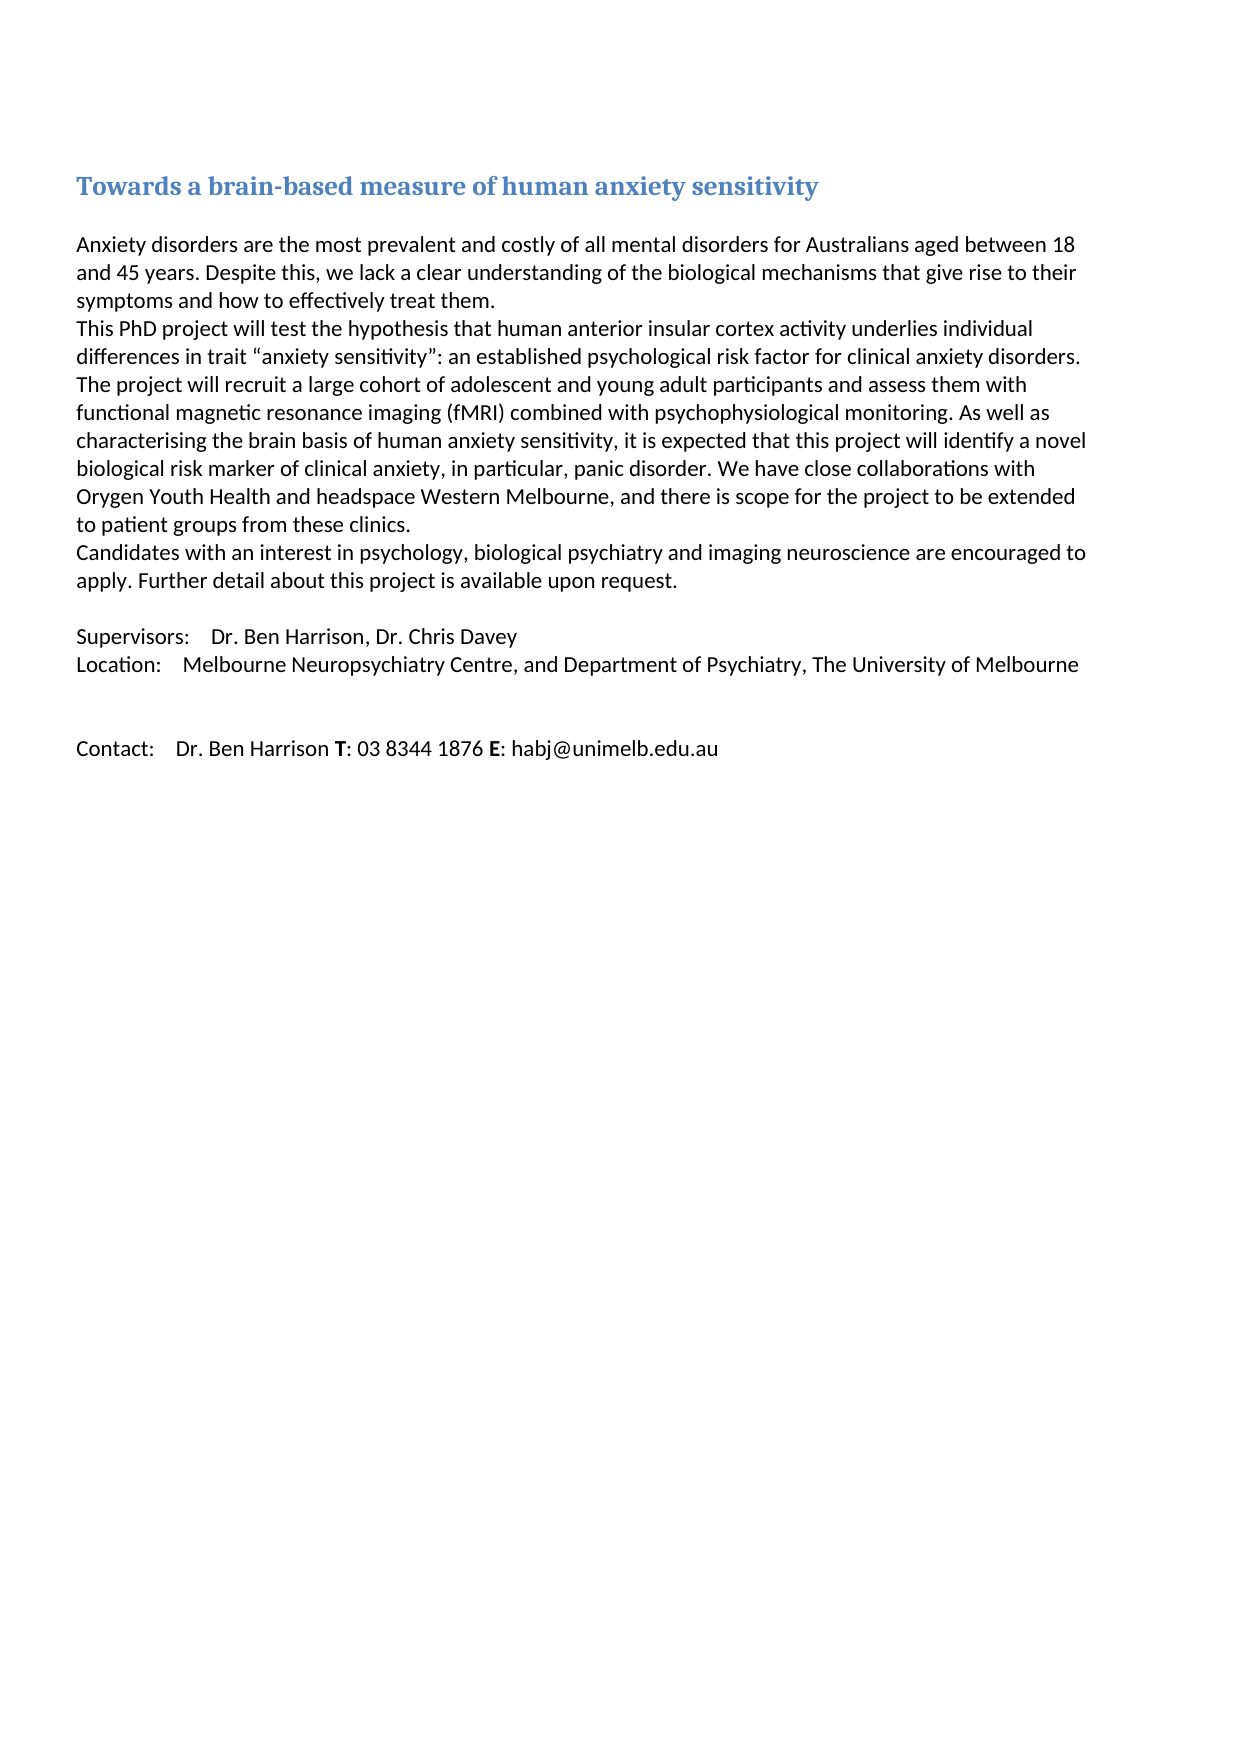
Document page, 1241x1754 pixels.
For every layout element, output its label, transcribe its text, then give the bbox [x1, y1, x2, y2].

text Candidates with an interest in psychology, biological psychiatry and imaging neuroscience are encouraged to apply. Further detail about this project is available upon request. [76, 538, 1090, 594]
text Anxiety disorders are the most prevalent and costly of all mental disorders for Australians aged between 18 and 45 years. Despite this, we lack a clear understanding of the biological mechanisms that give rise to their symptoms and how to effectively treat them. [76, 230, 1090, 314]
text Contact: Dr. Ben Harrison T: 03 8344 1876 E: habj@unimelb.edu.au [76, 734, 1090, 762]
text This PhD project will test the hypothesis that human anterior insular cortex activity underlies individual differences in trait “anxiety sensitivity”: an established psychological risk factor for clinical anxiety disorders. The project will recruit a large cohort of adolescent and young adult participants and assess them with functional magnetic resonance imaging (fMRI) combined with psychophysiological monitoring. As well as characterising the brain basis of human anxiety sensitivity, it is expected that this project will identify a novel biological risk marker of clinical anxiety, in particular, panic disorder. We have close collaborations with Orygen Youth Health and headspace Western Melbourne, and there is scope for the project to be extended to patient groups from these clinics. [76, 314, 1090, 538]
subtitle Towards a brain-based measure of human anxiety sensitivity [76, 171, 1090, 202]
text Location: Melbourne Neuropsychiatry Centre, and Department of Psychiatry, The University of Melbourne [76, 650, 1090, 678]
text Supervisors: Dr. Ben Harrison, Dr. Chris Davey [76, 622, 1090, 650]
